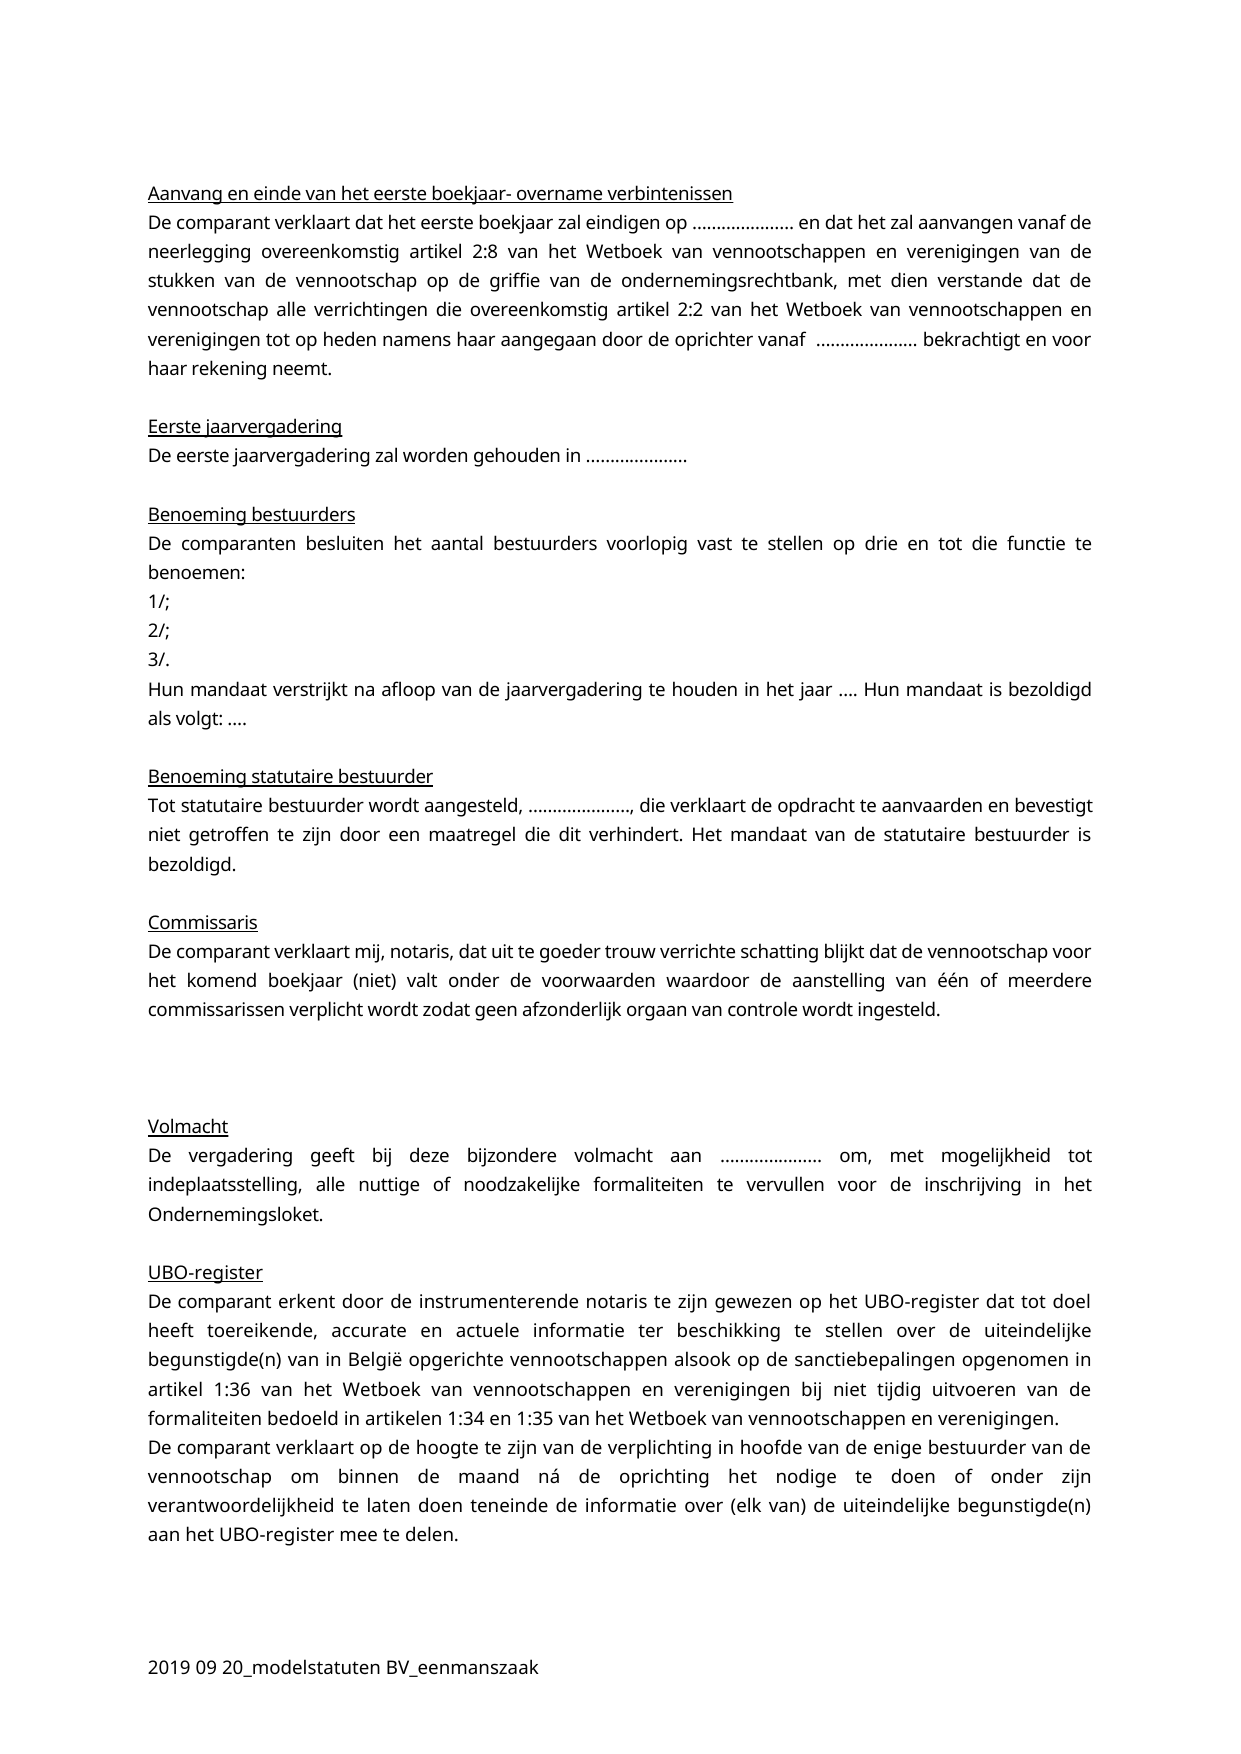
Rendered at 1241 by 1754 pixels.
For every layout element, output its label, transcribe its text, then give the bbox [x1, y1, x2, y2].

text Benoeming bestuurders [148, 498, 1093, 527]
text UBO-register [148, 1256, 1093, 1285]
text De vergadering geeft bij deze bijzondere volmacht aan ………………… om, met mogelijkheid tot indeplaatsstelling, alle nuttige of noodzakelijke formaliteiten te vervullen voor de inschrijving in het Ondernemingsloket. [148, 1139, 1093, 1227]
text Aanvang en einde van het eerste boekjaar- overname verbintenissen [148, 177, 1093, 206]
text Benoeming statutaire bestuurder [148, 760, 1093, 789]
text Eerste jaarvergadering [148, 410, 1093, 439]
text De eerste jaarvergadering zal worden gehouden in ………………… [148, 439, 1093, 468]
text Tot statutaire bestuurder wordt aangesteld, …………………, die verklaart de opdracht te aanvaarden en bevestigt niet getroffen te zijn door een maatregel die dit verhindert. Het mandaat van de statutaire bestuurder is bezoldigd. [148, 789, 1093, 877]
text De comparant erkent door de instrumenterende notaris te zijn gewezen op het UBO-register dat tot doel heeft toereikende, accurate en actuele informatie ter beschikking te stellen over de uiteindelijke begunstigde(n) van in België opgerichte vennootschappen alsook op de sanctiebepalingen opgenomen in artikel 1:36 van het Wetboek van vennootschappen en verenigingen bij niet tijdig uitvoeren van de formaliteiten bedoeld in artikelen 1:34 en 1:35 van het Wetboek van vennootschappen en verenigingen. [148, 1285, 1093, 1431]
text 3/. [148, 643, 1093, 673]
text Commissaris [148, 906, 1093, 935]
text De comparant verklaart mij, notaris, dat uit te goeder trouw verrichte schatting blijkt dat de vennootschap voor het komend boekjaar (niet) valt onder de voorwaarden waardoor de aanstelling van één of meerdere commissarissen verplicht wordt zodat geen afzonderlijk orgaan van controle wordt ingesteld. [148, 935, 1093, 1023]
text 1/; [148, 585, 1093, 614]
text De comparanten besluiten het aantal bestuurders voorlopig vast te stellen op drie en tot die functie te benoemen: [148, 527, 1093, 585]
text Hun mandaat verstrijkt na afloop van de jaarvergadering te houden in het jaar …. Hun mandaat is bezoldigd als volgt: …. [148, 673, 1093, 731]
text De comparant verklaart op de hoogte te zijn van de verplichting in hoofde van de enige bestuurder van de vennootschap om binnen de maand ná de oprichting het nodige te doen of onder zijn verantwoordelijkheid te laten doen teneinde de informatie over (elk van) de uiteindelijke begunstigde(n) aan het UBO-register mee te delen. [148, 1431, 1093, 1548]
text 2/; [148, 614, 1093, 643]
text De comparant verklaart dat het eerste boekjaar zal eindigen op ………………… en dat het zal aanvangen vanaf de neerlegging overeenkomstig artikel 2:8 van het Wetboek van vennootschappen en verenigingen van de stukken van de vennootschap op de griffie van de ondernemingsrechtbank, met dien verstande dat de vennootschap alle verrichtingen die overeenkomstig artikel 2:2 van het Wetboek van vennootschappen en verenigingen tot op heden namens haar aangegaan door de oprichter vanaf ………………… bekrachtigt en voor haar rekening neemt. [148, 206, 1093, 381]
text Volmacht [148, 1110, 1093, 1139]
